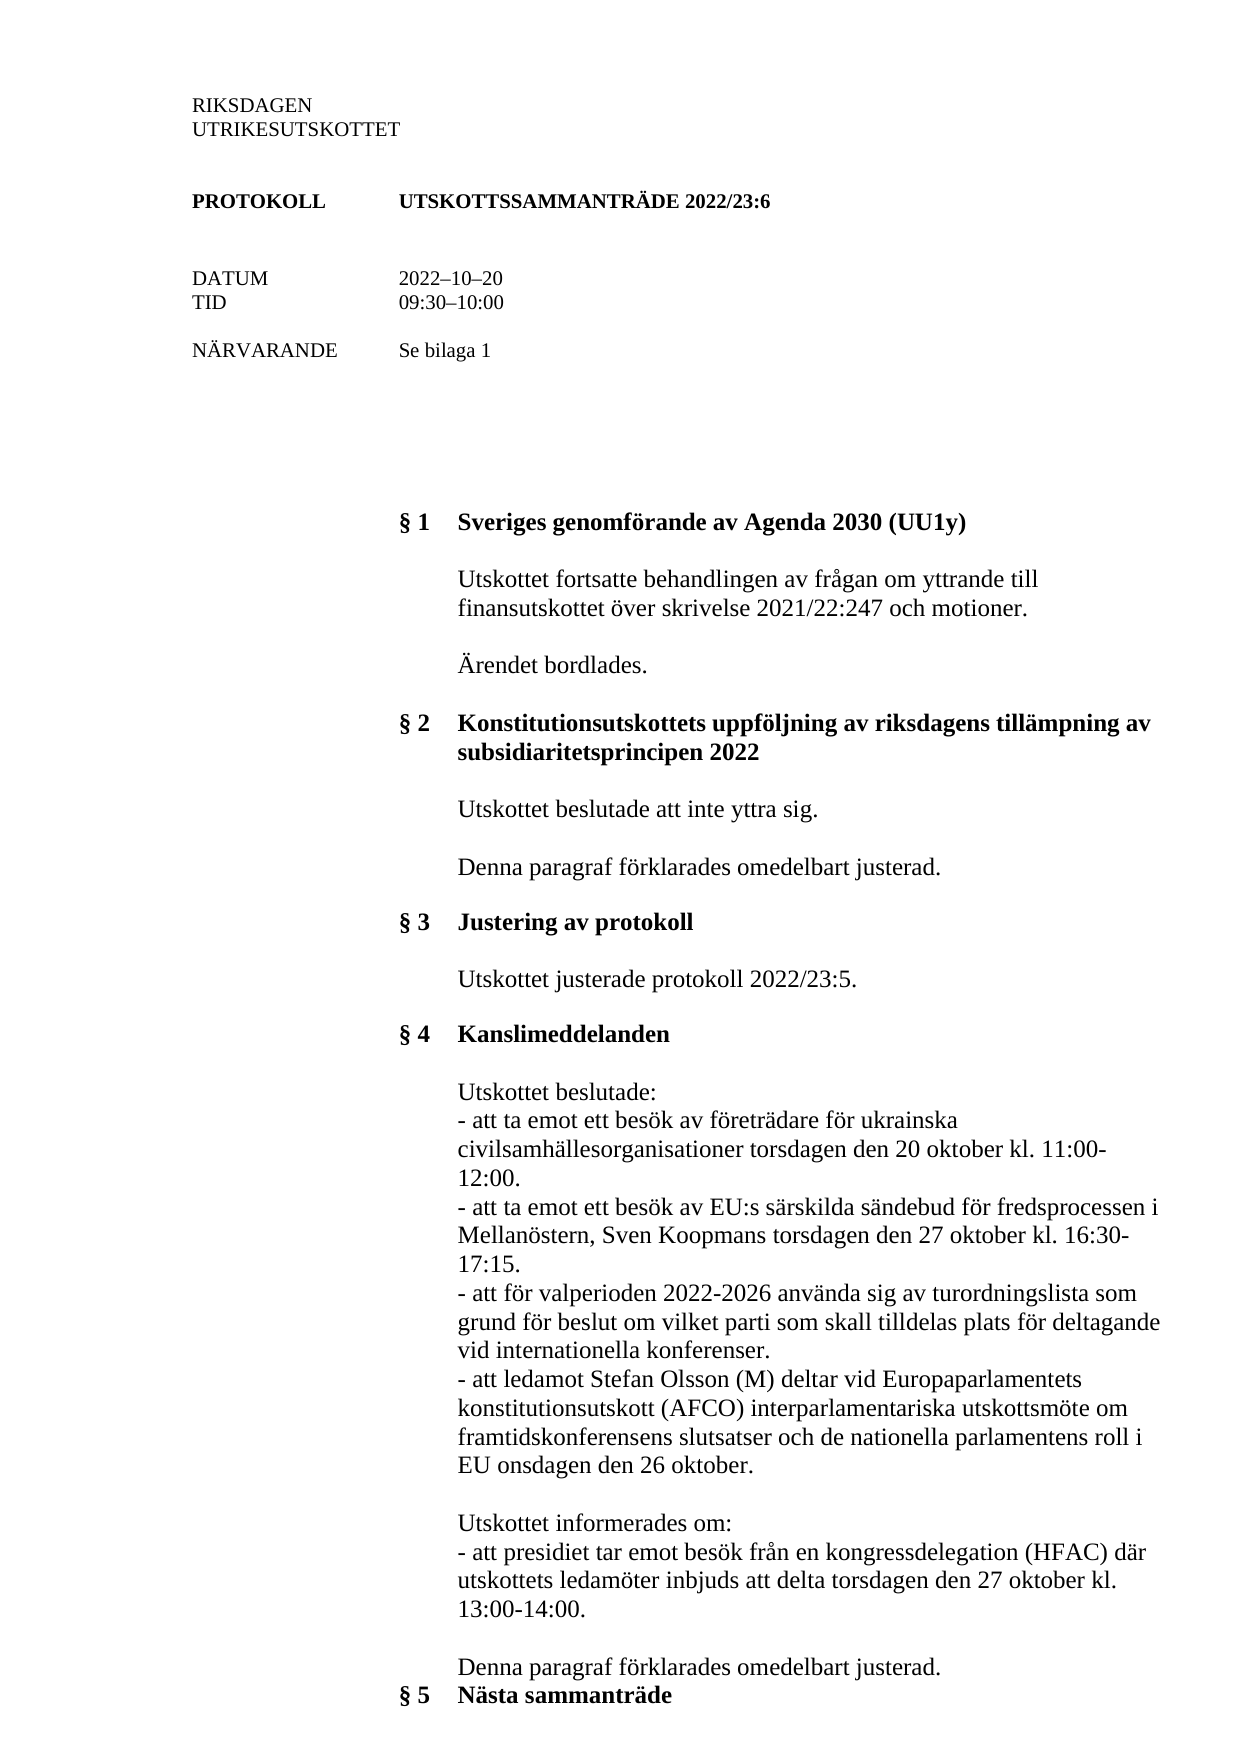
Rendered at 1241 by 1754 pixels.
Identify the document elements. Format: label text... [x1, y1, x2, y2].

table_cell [450, 1681, 1174, 1748]
table_header UTSKOTTSSAMMANTRÄDE 2022/23:6 [391, 189, 1064, 266]
table_cell Justering av protokoll Utskottet justerade protokoll 2022/23:5. [450, 907, 1174, 1019]
table_header Sveriges genomförande av Agenda 2030 (UU1y) Utskottet fortsatte behandlingen av frågan om yttrande till finansutskottet över skrivelse 2021/22:247 och motioner. Ärendet bordlades. [450, 507, 1174, 708]
table_cell Kanslimeddelanden Utskottet beslutade: - att ta emot ett besök av företrädare för ukrainska civilsamhällesorganisationer torsdagen den 20 oktober kl. 11:00-12:00. - att ta emot ett besök av EU:s särskilda sändebud för fredsprocessen i Mellanöstern, Sven Koopmans torsdagen den 27 oktober kl. 16:30-17:15. - att för valperioden 2022-2026 använda sig av turordningslista som grund för beslut om vilket parti som skall tilldelas plats för deltagande vid internationella konferenser. - att ledamot Stefan Olsson (M) deltar vid Europaparlamentets konstitutionsutskott (AFCO) interparlamentariska utskottsmöte om framtidskonferensens slutsatser och de nationella parlamentens roll i EU onsdagen den 26 oktober. Utskottet informerades om: - att presidiet tar emot besök från en kongressdelegation (HFAC) där utskottets ledamöter inbjuds att delta torsdagen den 27 oktober kl. 13:00-14:00. Denna paragraf förklarades omedelbart justerad. [450, 1019, 1174, 1681]
table_cell TID [185, 290, 391, 338]
table_cell DATUM [185, 266, 391, 290]
table_cell § 3 [391, 907, 450, 1019]
table_cell NÄRVARANDE [185, 338, 391, 362]
table_cell 09:30–10:00 [391, 290, 1064, 338]
table_header PROTOKOLL [185, 189, 391, 266]
table_cell § 4 [391, 1019, 450, 1681]
table_cell Se bilaga 1 [391, 338, 1064, 362]
table_cell Konstitutionsutskottets uppföljning av riksdagens tillämpning av subsidiaritetsprincipen 2022 Utskottet beslutade att inte yttra sig. Denna paragraf förklarades omedelbart justerad. [450, 708, 1174, 907]
table_cell 2022–10–20 [391, 266, 1064, 290]
table_header RIKSDAGEN UTRIKESUTSKOTTET [185, 93, 1137, 141]
table_cell § 2 [391, 708, 450, 907]
table_header § 1 [391, 507, 450, 708]
table_cell § 5 [391, 1681, 450, 1748]
